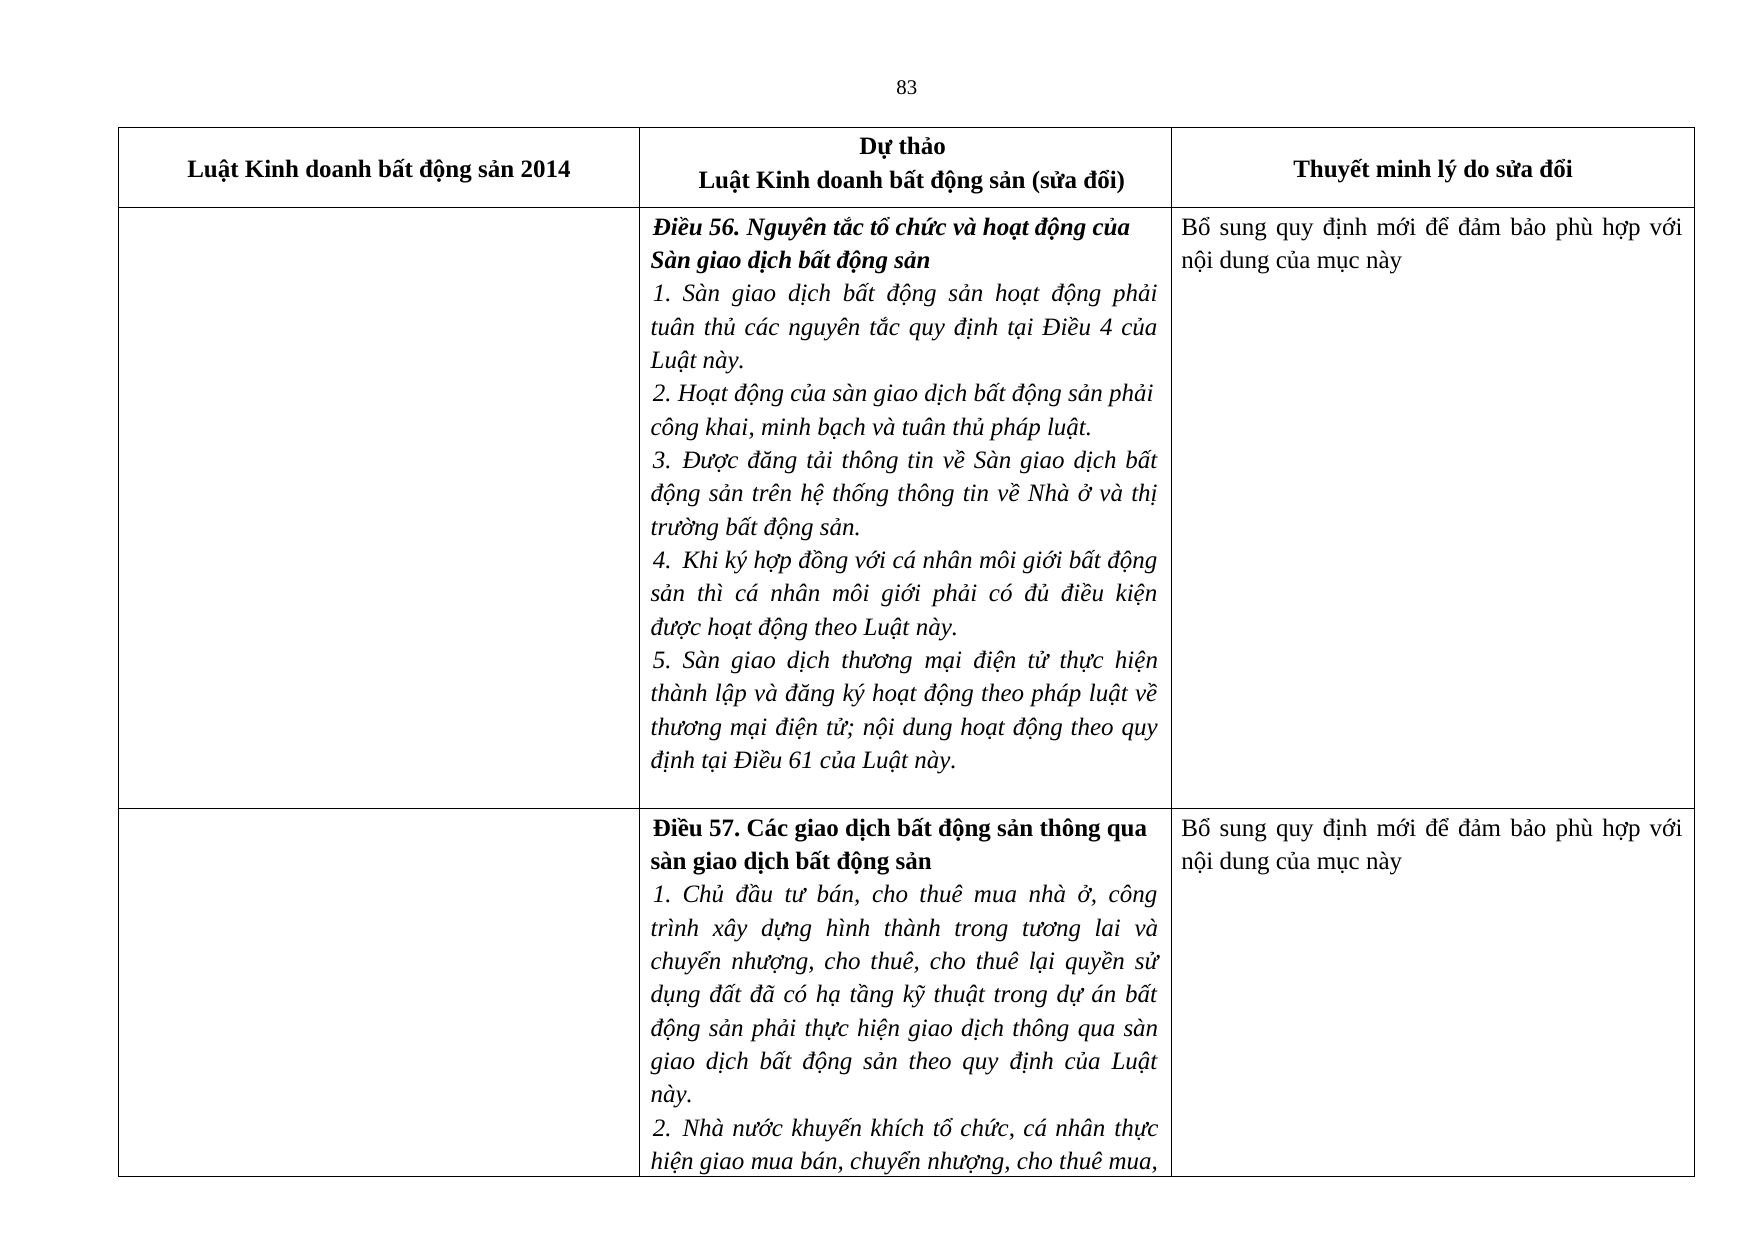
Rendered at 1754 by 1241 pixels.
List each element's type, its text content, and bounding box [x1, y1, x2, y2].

table_header Dự thảo Luật Kinh doanh bất động sản (sửa đổi) [640, 128, 1171, 207]
table_cell Điều 56. Nguyên tắc tổ chức và hoạt động của Sàn giao dịch bất động sản Sàn giao dịch bất động sản hoạt động phải tuân thủ các nguyên tắc quy định tại Điều 4 của Luật này. 2. Hoạt động của sàn giao dịch bất động sản phải công khai, minh bạch và tuân thủ pháp luật. Được đăng tải thông tin về Sàn giao dịch bất động sản trên hệ thống thông tin về Nhà ở và thị trường bất động sản. Khi ký hợp đồng với cá nhân môi giới bất động sản thì cá nhân môi giới phải có đủ điều kiện được hoạt động theo Luật này. Sàn giao dịch thương mại điện tử thực hiện thành lập và đăng ký hoạt động theo pháp luật về thương mại điện tử; nội dung hoạt động theo quy định tại Điều 61 của Luật này. [640, 208, 1171, 808]
table_cell [119, 208, 639, 808]
table_cell Bổ sung quy định mới để đảm bảo phù hợp với nội dung của mục này [1172, 208, 1694, 808]
table_header Luật Kinh doanh bất động sản 2014 [119, 128, 639, 207]
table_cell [1172, 809, 1694, 1176]
table_header Thuyết minh lý do sửa đổi [1172, 128, 1694, 207]
table_cell [119, 809, 639, 1176]
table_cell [640, 809, 1171, 1176]
